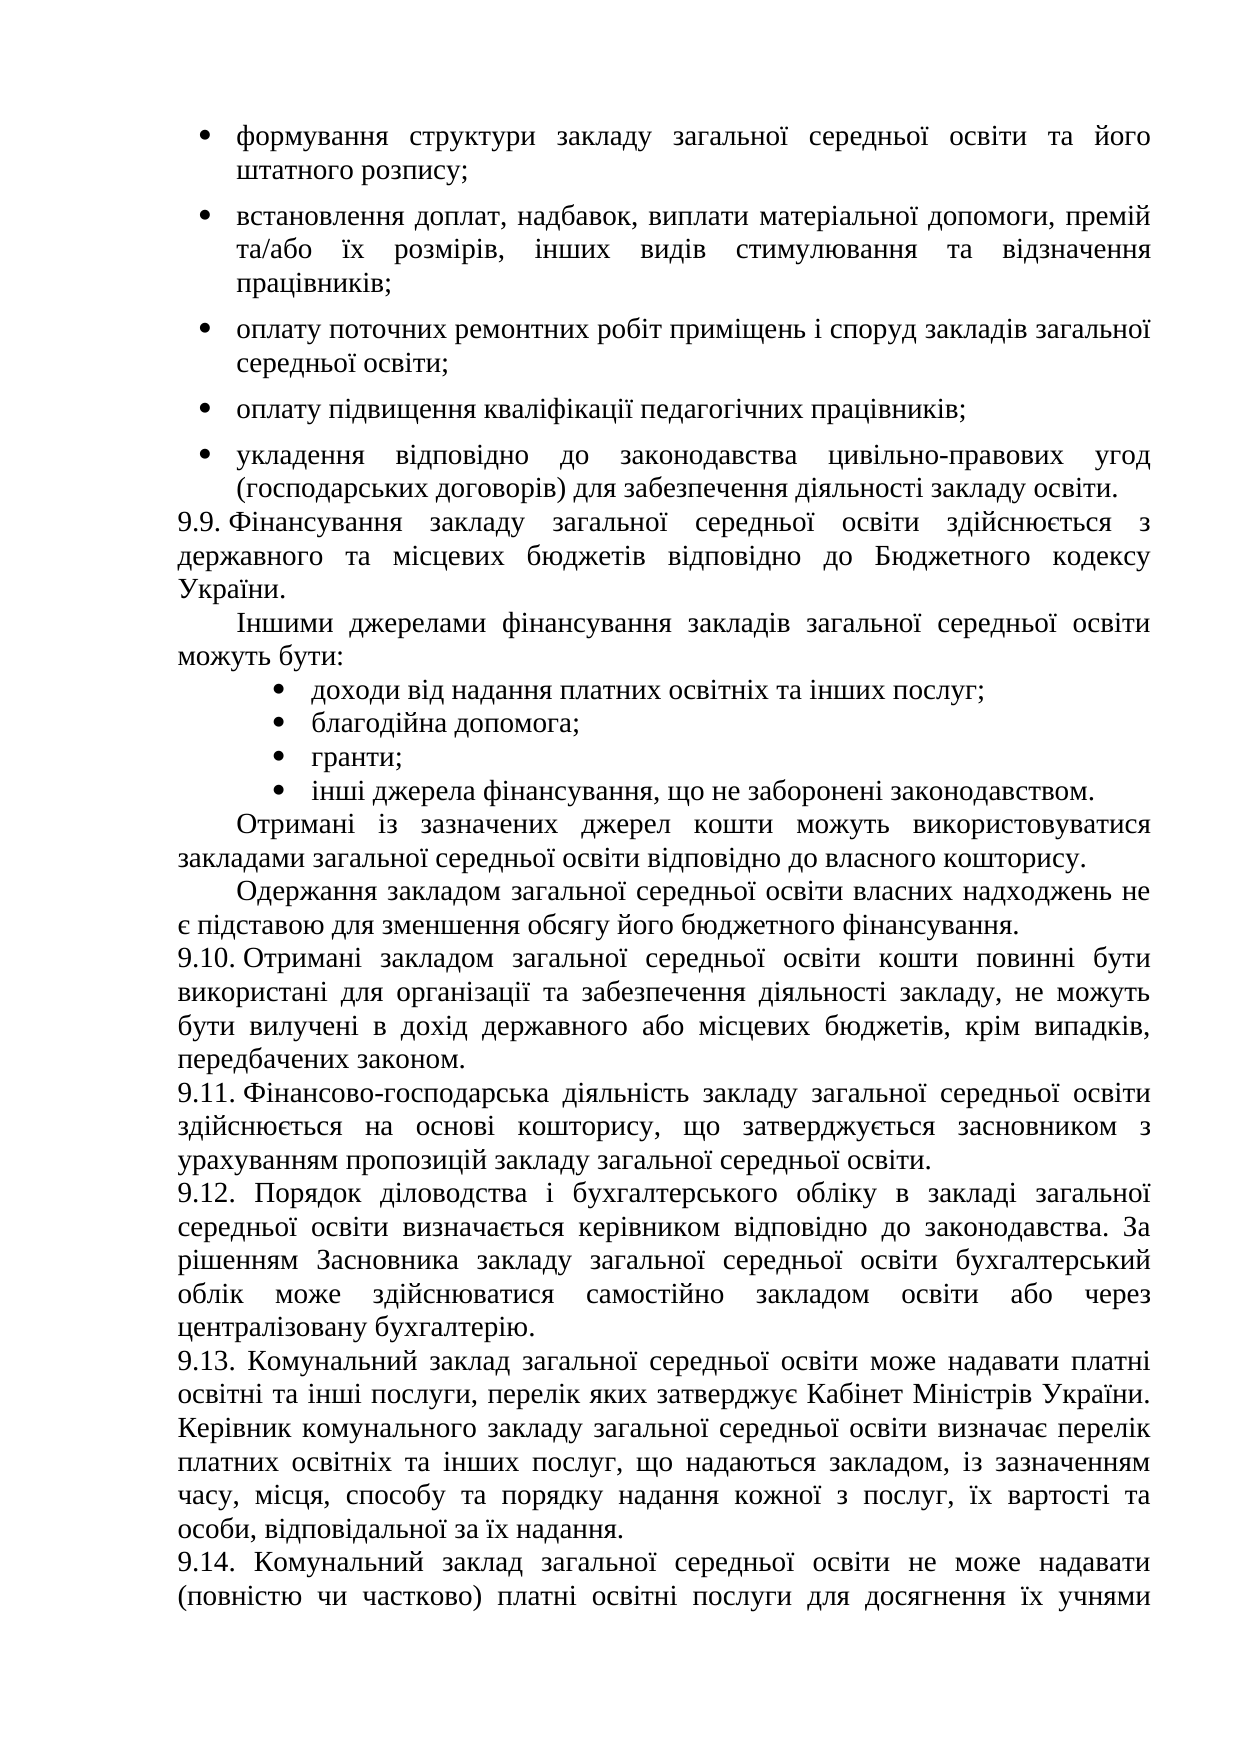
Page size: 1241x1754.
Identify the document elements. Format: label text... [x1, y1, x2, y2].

text 9.12. Порядок діловодства і бухгалтерського обліку в закладі загальної середньої освіти визначається керівником відповідно до законодавства. За рішенням Засновника закладу загальної середньої освіти бухгалтерський облік може здійснюватися самостійно закладом освіти або через централізовану бухгалтерію. [177, 1175, 1152, 1343]
text 9.9. Фінансування закладу загальної середньої освіти здійснюється з державного та місцевих бюджетів відповідно до Бюджетного кодексу України. [177, 504, 1152, 605]
list оплату підвищення кваліфікації педагогічних працівників; [200, 391, 1152, 424]
text 9.10. Отримані закладом загальної середньої освіти кошти повинні бути використані для організації та забезпечення діяльності закладу, не можуть бути вилучені в дохід державного або місцевих бюджетів, крім випадків, передбачених законом. [177, 941, 1152, 1075]
list доходи від надання платних освітніх та інших послуг; [274, 672, 1152, 705]
text Іншими джерелами фінансування закладів загальної середньої освіти можуть бути: [177, 605, 1152, 672]
list оплату поточних ремонтних робіт приміщень і споруд закладів загальної середньої освіти; [200, 311, 1152, 378]
text 9.13. Комунальний заклад загальної середньої освіти може надавати платні освітні та інші послуги, перелік яких затверджує Кабінет Міністрів України. Керівник комунального закладу загальної середньої освіти визначає перелік платних освітніх та інших послуг, що надаються закладом, із зазначенням часу, місця, способу та порядку надання кожної з послуг, їх вартості та особи, відповідальної за їх надання. [177, 1343, 1152, 1544]
text 9.11. Фінансово-господарська діяльність закладу загальної середньої освіти здійснюється на основі кошторису, що затверджується засновником з урахуванням пропозицій закладу загальної середньої освіти. [177, 1075, 1152, 1175]
list встановлення доплат, надбавок, виплати матеріальної допомоги, премій та/або їх розмірів, інших видів стимулювання та відзначення працівників; [200, 198, 1152, 298]
text Одержання закладом загальної середньої освіти власних надходжень не є підставою для зменшення обсягу його бюджетного фінансування. [177, 873, 1152, 941]
list благодійна допомога; [274, 705, 1152, 739]
list інші джерела фінансування, що не заборонені законодавством. [274, 773, 1152, 806]
list гранти; [274, 739, 1152, 773]
text Отримані із зазначених джерел кошти можуть використовуватися закладами загальної середньої освіти відповідно до власного кошторису. [177, 806, 1152, 873]
list формування структури закладу загальної середньої освіти та його штатного розпису; [200, 118, 1152, 185]
list укладення відповідно до законодавства цивільно-правових угод (господарських договорів) для забезпечення діяльності закладу освіти. [200, 437, 1152, 504]
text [177, 1544, 1152, 1611]
